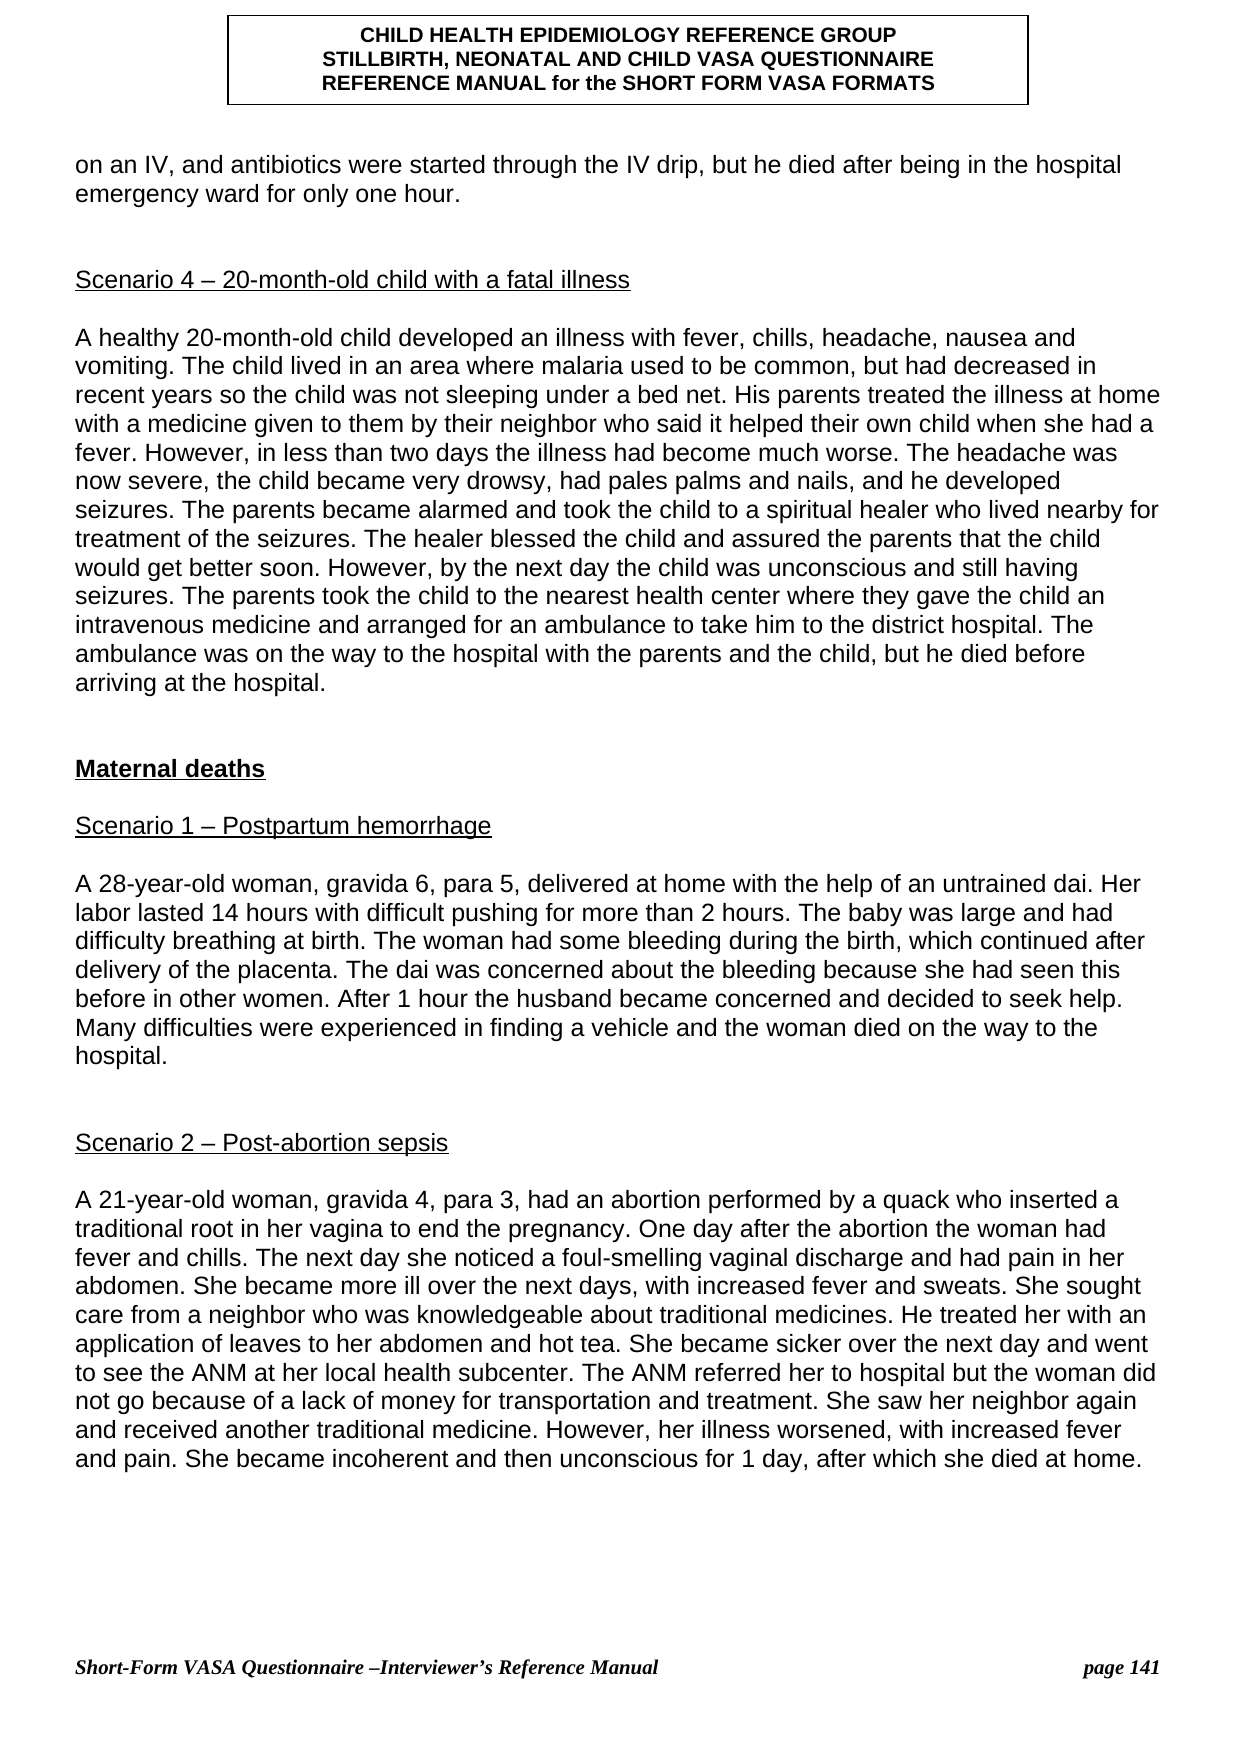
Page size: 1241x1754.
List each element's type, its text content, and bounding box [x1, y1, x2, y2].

text A healthy 20-month-old child developed an illness with fever, chills, headache, nausea and vomiting. The child lived in an area where malaria used to be common, but had decreased in recent years so the child was not sleeping under a bed net. His parents treated the illness at home with a medicine given to them by their neighbor who said it helped their own child when she had a fever. However, in less than two days the illness had become much worse. The headache was now severe, the child became very drowsy, had pales palms and nails, and he developed seizures. The parents became alarmed and took the child to a spiritual healer who lived nearby for treatment of the seizures. The healer blessed the child and assured the parents that the child would get better soon. However, by the next day the child was unconscious and still having seizures. The parents took the child to the nearest health center where they gave the child an intravenous medicine and arranged for an ambulance to take him to the district hospital. The ambulance was on the way to the hospital with the parents and the child, but he died before arriving at the hospital. [75, 322, 1165, 696]
text Maternal deaths [75, 754, 1165, 782]
text Scenario 1 – Postpartum hemorrhage [75, 811, 1165, 840]
text Scenario 2 – Post-abortion sepsis [75, 1127, 1165, 1156]
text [75, 150, 1165, 207]
text A 28-year-old woman, gravida 6, para 5, delivered at home with the help of an untrained dai. Her labor lasted 14 hours with difficult pushing for more than 2 hours. The baby was large and had difficulty breathing at birth. The woman had some bleeding during the birth, which continued after delivery of the placenta. The dai was concerned about the bleeding because she had seen this before in other women. After 1 hour the husband became concerned and decided to seek help. Many difficulties were experienced in finding a vehicle and the woman died on the way to the hospital. [75, 869, 1165, 1070]
text A 21-year-old woman, gravida 4, para 3, had an abortion performed by a quack who inserted a traditional root in her vagina to end the pregnancy. One day after the abortion the woman had fever and chills. The next day she noticed a foul-smelling vaginal discharge and had pain in her abdomen. She became more ill over the next days, with increased fever and sweats. She sought care from a neighbor who was knowledgeable about traditional medicines. He treated her with an application of leaves to her abdomen and hot tea. She became sicker over the next day and went to see the ANM at her local health subcenter. The ANM referred her to hospital but the woman did not go because of a lack of money for transportation and treatment. She saw her neighbor again and received another traditional medicine. However, her illness worsened, with increased fever and pain. She became incoherent and then unconscious for 1 day, after which she died at home. [75, 1185, 1165, 1472]
text Scenario 4 – 20-month-old child with a fatal illness [75, 265, 1165, 294]
